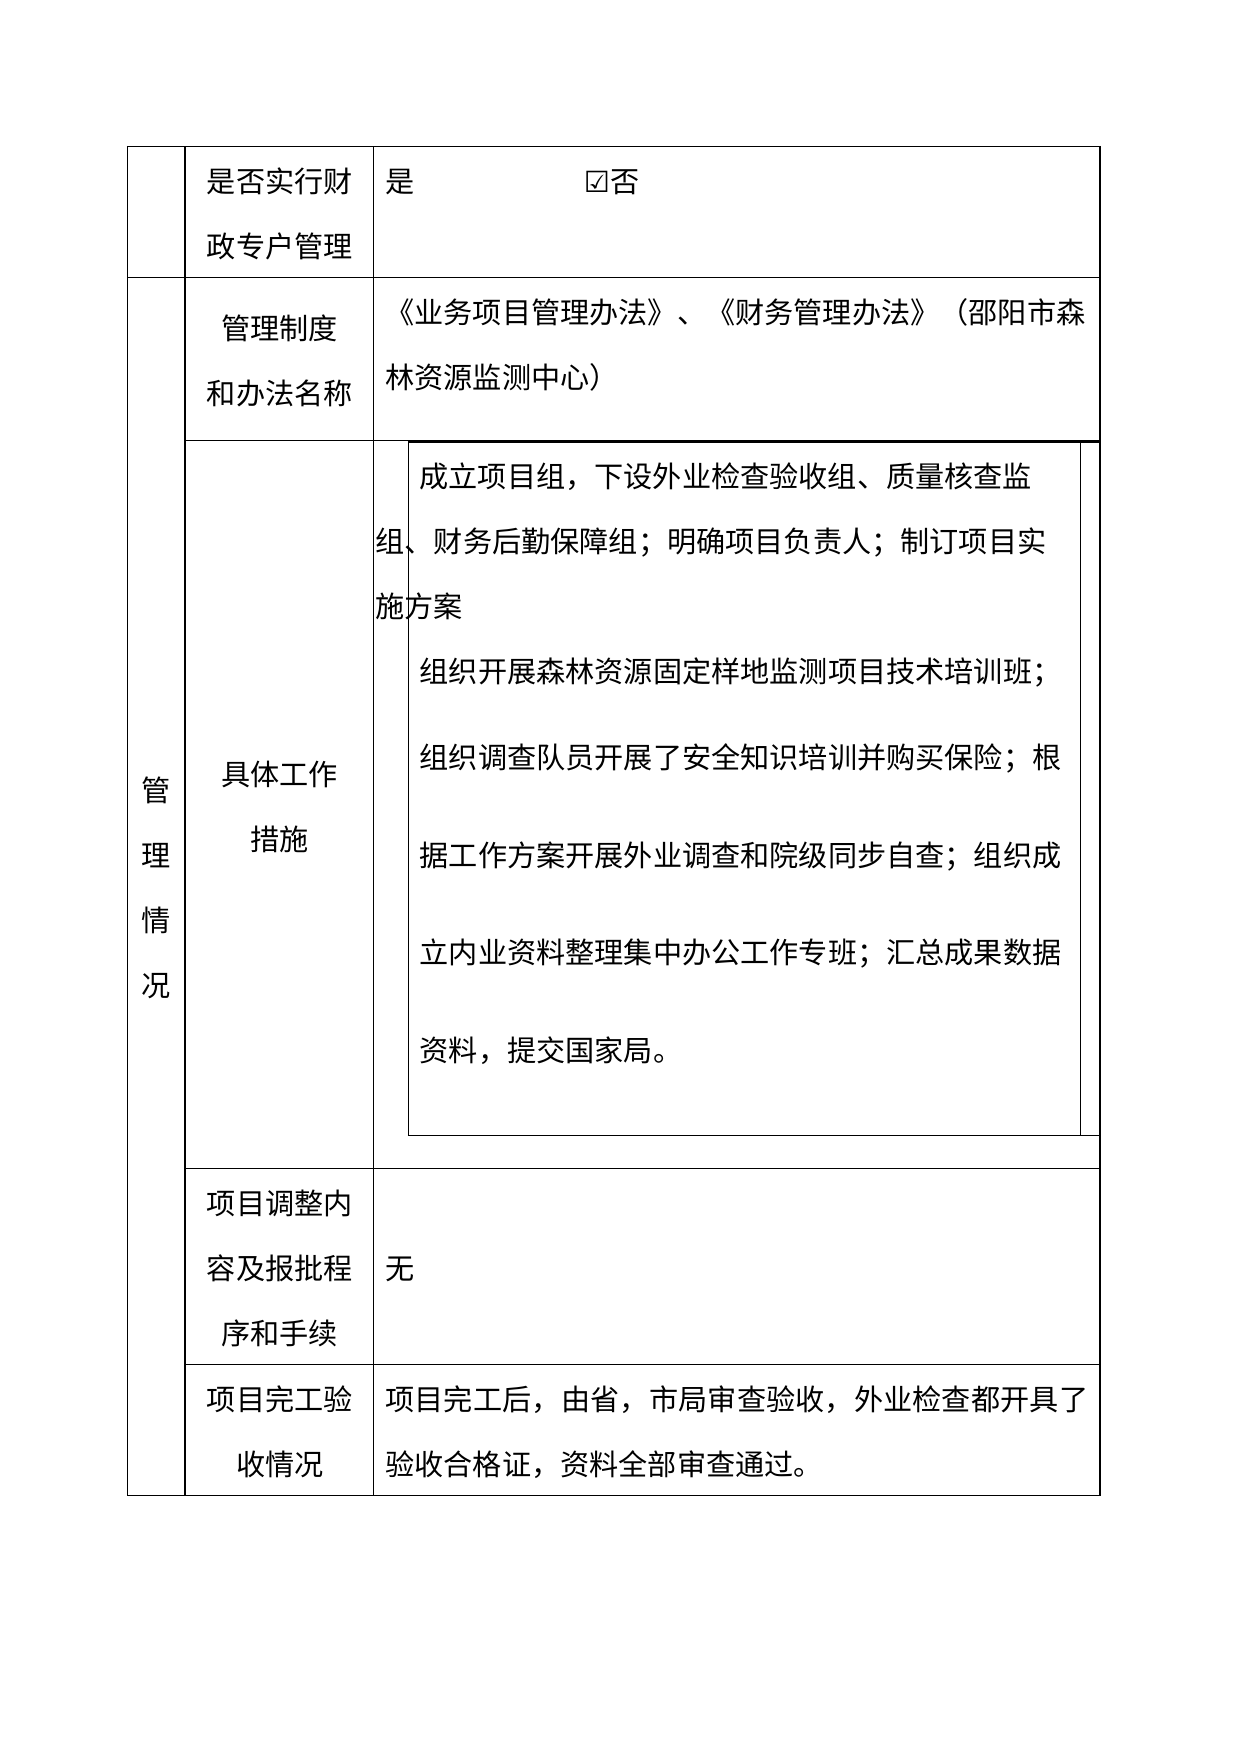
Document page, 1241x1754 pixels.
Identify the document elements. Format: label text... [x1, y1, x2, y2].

table_cell 《业务项目管理办法》、《财务管理办法》（邵阳市森林资源监测中心） [374, 278, 1099, 440]
table_cell 是否实行财政专户管理 [186, 147, 373, 277]
table_cell 项目调整内容及报批程序和手续 [186, 1169, 373, 1364]
table_cell 管理制度 和办法名称 [186, 278, 373, 440]
table_cell 具体工作 措施 [186, 441, 373, 1168]
table_cell 无 [374, 1169, 1099, 1364]
table_cell 项目完工后，由省，市局审查验收，外业检查都开具了验收合格证，资料全部审查通过。 [374, 1365, 1099, 1495]
table_cell 是 ☑否 [374, 147, 1099, 277]
table_cell [374, 441, 1099, 1168]
table_cell 管理情况 [128, 278, 184, 1495]
table_cell 项目完工验收情况 [186, 1365, 373, 1495]
